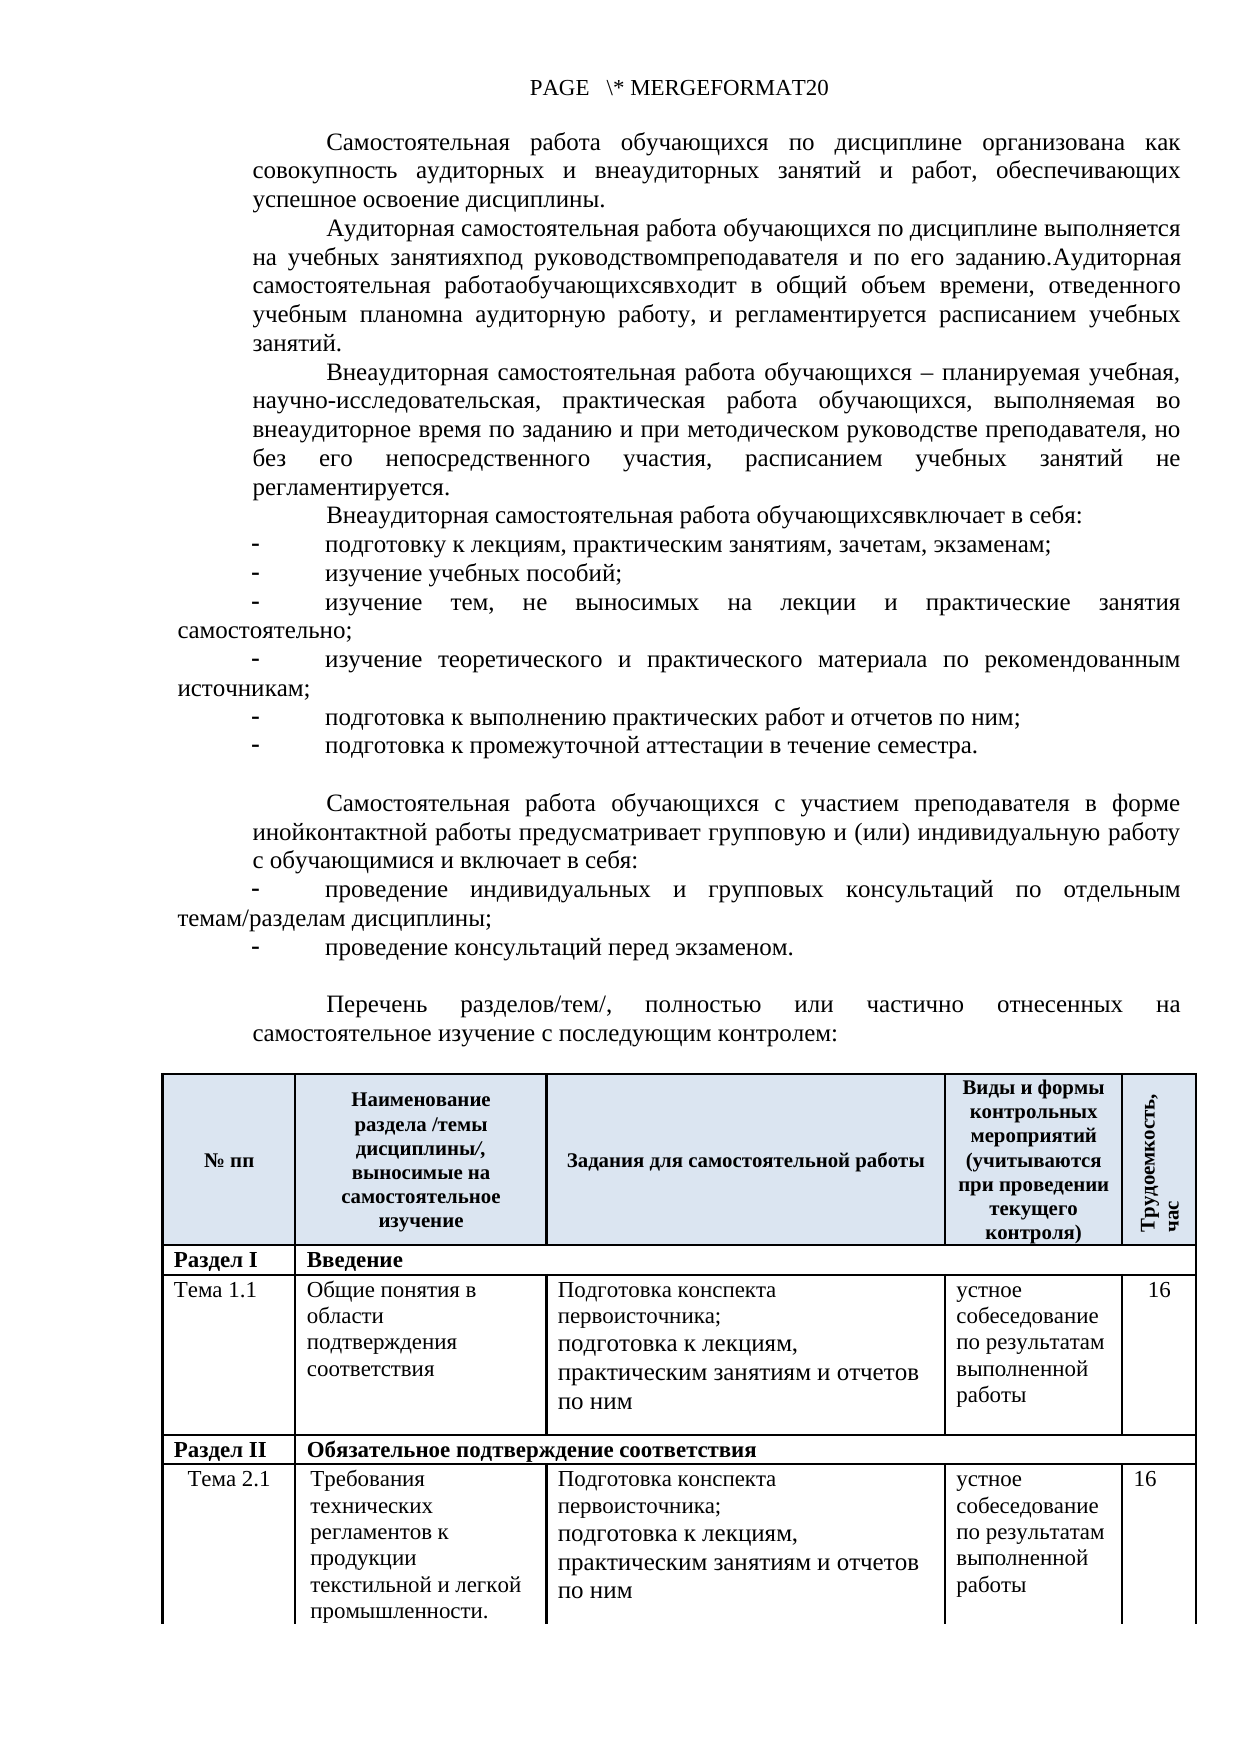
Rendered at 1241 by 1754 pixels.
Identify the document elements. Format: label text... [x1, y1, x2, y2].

text Самостоятельная работа обучающихся с участием преподавателя в форме инойконтактной работы предусматривает групповую и (или) индивидуальную работу с обучающимися и включает в себя: [252, 788, 1181, 874]
table_header Задания для самостоятельной работы [548, 1075, 944, 1244]
text Внеаудиторная самостоятельная работа обучающихся – планируемая учебная, научно-исследовательская, практическая работа обучающихся, выполняемая во внеаудиторное время по заданию и при методическом руководстве преподавателя, но без его непосредственного участия, расписанием учебных занятий не регламентируется. [252, 357, 1181, 500]
table_cell Подготовка конспекта первоисточника; подготовка к лекциям, практическим занятиям и отчетов по ним [548, 1276, 944, 1434]
table_header № пп [164, 1075, 294, 1244]
table_cell устное собеседование по результатам выполненной работы [946, 1276, 1121, 1434]
list проведение индивидуальных и групповых консультаций по отдельным темам/разделам дисциплины; [177, 874, 1181, 932]
text Самостоятельная работа обучающихся по дисциплине организована как совокупность аудиторных и внеаудиторных занятий и работ, обеспечивающих успешное освоение дисциплины. [252, 127, 1181, 213]
list подготовку к лекциям, практическим занятиям, зачетам, экзаменам; [177, 529, 1181, 558]
list подготовка к промежуточной аттестации в течение семестра. [177, 730, 1181, 759]
table_cell 16 [1123, 1276, 1195, 1434]
table_cell Тема 1.1 [164, 1276, 294, 1434]
list изучение учебных пособий; [177, 558, 1181, 587]
table_cell Общие понятия в области подтверждения соответствия [296, 1276, 545, 1434]
table_cell Тема 2.1 [164, 1465, 294, 1623]
table_cell Введение [296, 1246, 1195, 1274]
list проведение консультаций перед экзаменом. [177, 932, 1181, 960]
text Внеаудиторная самостоятельная работа обучающихсявключает в себя: [252, 500, 1181, 529]
text Аудиторная самостоятельная работа обучающихся по дисциплине выполняется на учебных занятияхпод руководствомпреподавателя и по его заданию.Аудиторная самостоятельная работаобучающихсявходит в общий объем времени, отведенного учебным планомна аудиторную работу, и регламентируется расписанием учебных занятий. [252, 213, 1181, 357]
table_cell Обязательное подтверждение соответствия [296, 1436, 1195, 1463]
table_cell Раздел I [164, 1246, 294, 1274]
table_header Виды и формы контрольных мероприятий (учитываются при проведении текущего контроля) [946, 1075, 1121, 1244]
list подготовка к выполнению практических работ и отчетов по ним; [177, 702, 1181, 730]
table_header Наименование раздела /темы дисциплины/, выносимые на самостоятельное изучение [296, 1075, 545, 1244]
text Перечень разделов/тем/, полностью или частично отнесенных на самостоятельное изучение с последующим контролем: [252, 989, 1181, 1047]
table_header Трудоемкость, час [1123, 1075, 1195, 1244]
table_cell 16 [1123, 1465, 1195, 1623]
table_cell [946, 1465, 1121, 1623]
table_cell Раздел II [164, 1436, 294, 1463]
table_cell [296, 1465, 545, 1623]
list изучение теоретического и практического материала по рекомендованным источникам; [177, 644, 1181, 702]
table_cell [548, 1465, 944, 1623]
list изучение тем, не выносимых на лекции и практические занятия самостоятельно; [177, 587, 1181, 644]
